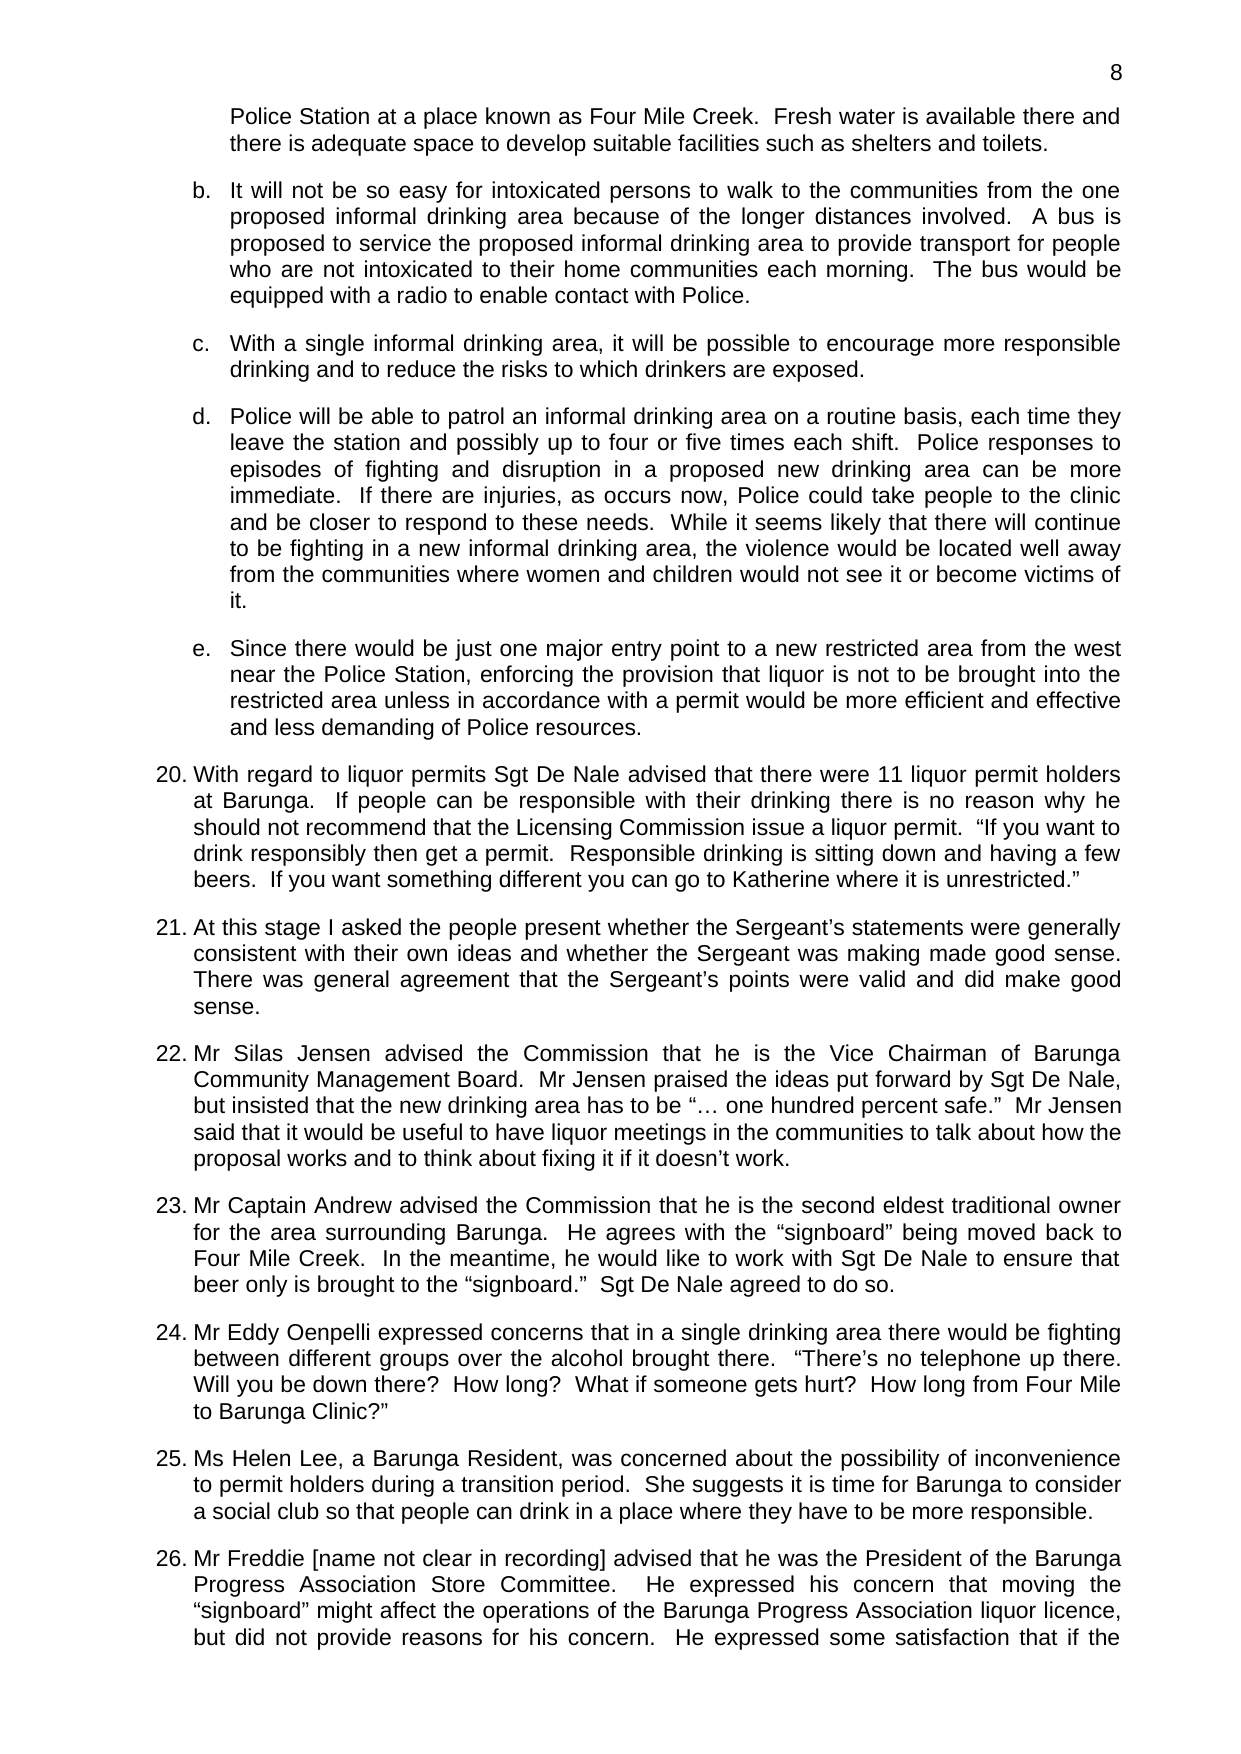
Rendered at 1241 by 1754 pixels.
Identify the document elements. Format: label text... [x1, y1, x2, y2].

list At this stage I asked the people present whether the Sergeant’s statements were generally consistent with their own ideas and whether the Sergeant was making made good sense. There was general agreement that the Sergeant’s points were valid and did make good sense. [156, 913, 1122, 1019]
list With regard to liquor permits Sgt De Nale advised that there were 11 liquor permit holders at Barunga. If people can be responsible with their drinking there is no reason why he should not recommend that the Licensing Commission issue a liquor permit. “If you want to drink responsibly then get a permit. Responsible drinking is sitting down and having a few beers. If you want something different you can go to Katherine where it is unrestricted.” [156, 761, 1122, 893]
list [156, 1545, 1122, 1650]
list Ms Helen Lee, a Barunga Resident, was concerned about the possibility of inconvenience to permit holders during a transition period. She suggests it is time for Barunga to consider a social club so that people can drink in a place where they have to be more responsible. [156, 1445, 1122, 1524]
list It will not be so easy for intoxicated persons to walk to the communities from the one proposed informal drinking area because of the longer distances involved. A bus is proposed to service the proposed informal drinking area to provide transport for people who are not intoxicated to their home communities each morning. The bus would be equipped with a radio to enable contact with Police. [192, 177, 1122, 309]
list Mr Captain Andrew advised the Commission that he is the second eldest traditional owner for the area surrounding Barunga. He agrees with the “signboard” being moved back to Four Mile Creek. In the meantime, he would like to work with Sgt De Nale to ensure that beer only is brought to the “signboard.” Sgt De Nale agreed to do so. [156, 1192, 1122, 1298]
list Mr Eddy Oenpelli expressed concerns that in a single drinking area there would be fighting between different groups over the alcohol brought there. “There’s no telephone up there. Will you be down there? How long? What if someone gets hurt? How long from Four Mile to Barunga Clinic?” [156, 1319, 1122, 1424]
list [192, 103, 1122, 156]
list Since there would be just one major entry point to a new restricted area from the west near the Police Station, enforcing the provision that liquor is not to be brought into the restricted area unless in accordance with a permit would be more efficient and effective and less demanding of Police resources. [192, 635, 1122, 740]
list With a single informal drinking area, it will be possible to encourage more responsible drinking and to reduce the risks to which drinkers are exposed. [192, 329, 1122, 382]
list Mr Silas Jensen advised the Commission that he is the Vice Chairman of Barunga Community Management Board. Mr Jensen praised the ideas put forward by Sgt De Nale, but insisted that the new drinking area has to be “… one hundred percent safe.” Mr Jensen said that it would be useful to have liquor meetings in the communities to talk about how the proposal works and to think about fixing it if it doesn’t work. [156, 1040, 1122, 1172]
list Police will be able to patrol an informal drinking area on a routine basis, each time they leave the station and possibly up to four or five times each shift. Police responses to episodes of fighting and disruption in a proposed new drinking area can be more immediate. If there are injuries, as occurs now, Police could take people to the clinic and be closer to respond to these needs. While it seems likely that there will continue to be fighting in a new informal drinking area, the violence would be located well away from the communities where women and children would not see it or become victims of it. [192, 403, 1122, 614]
